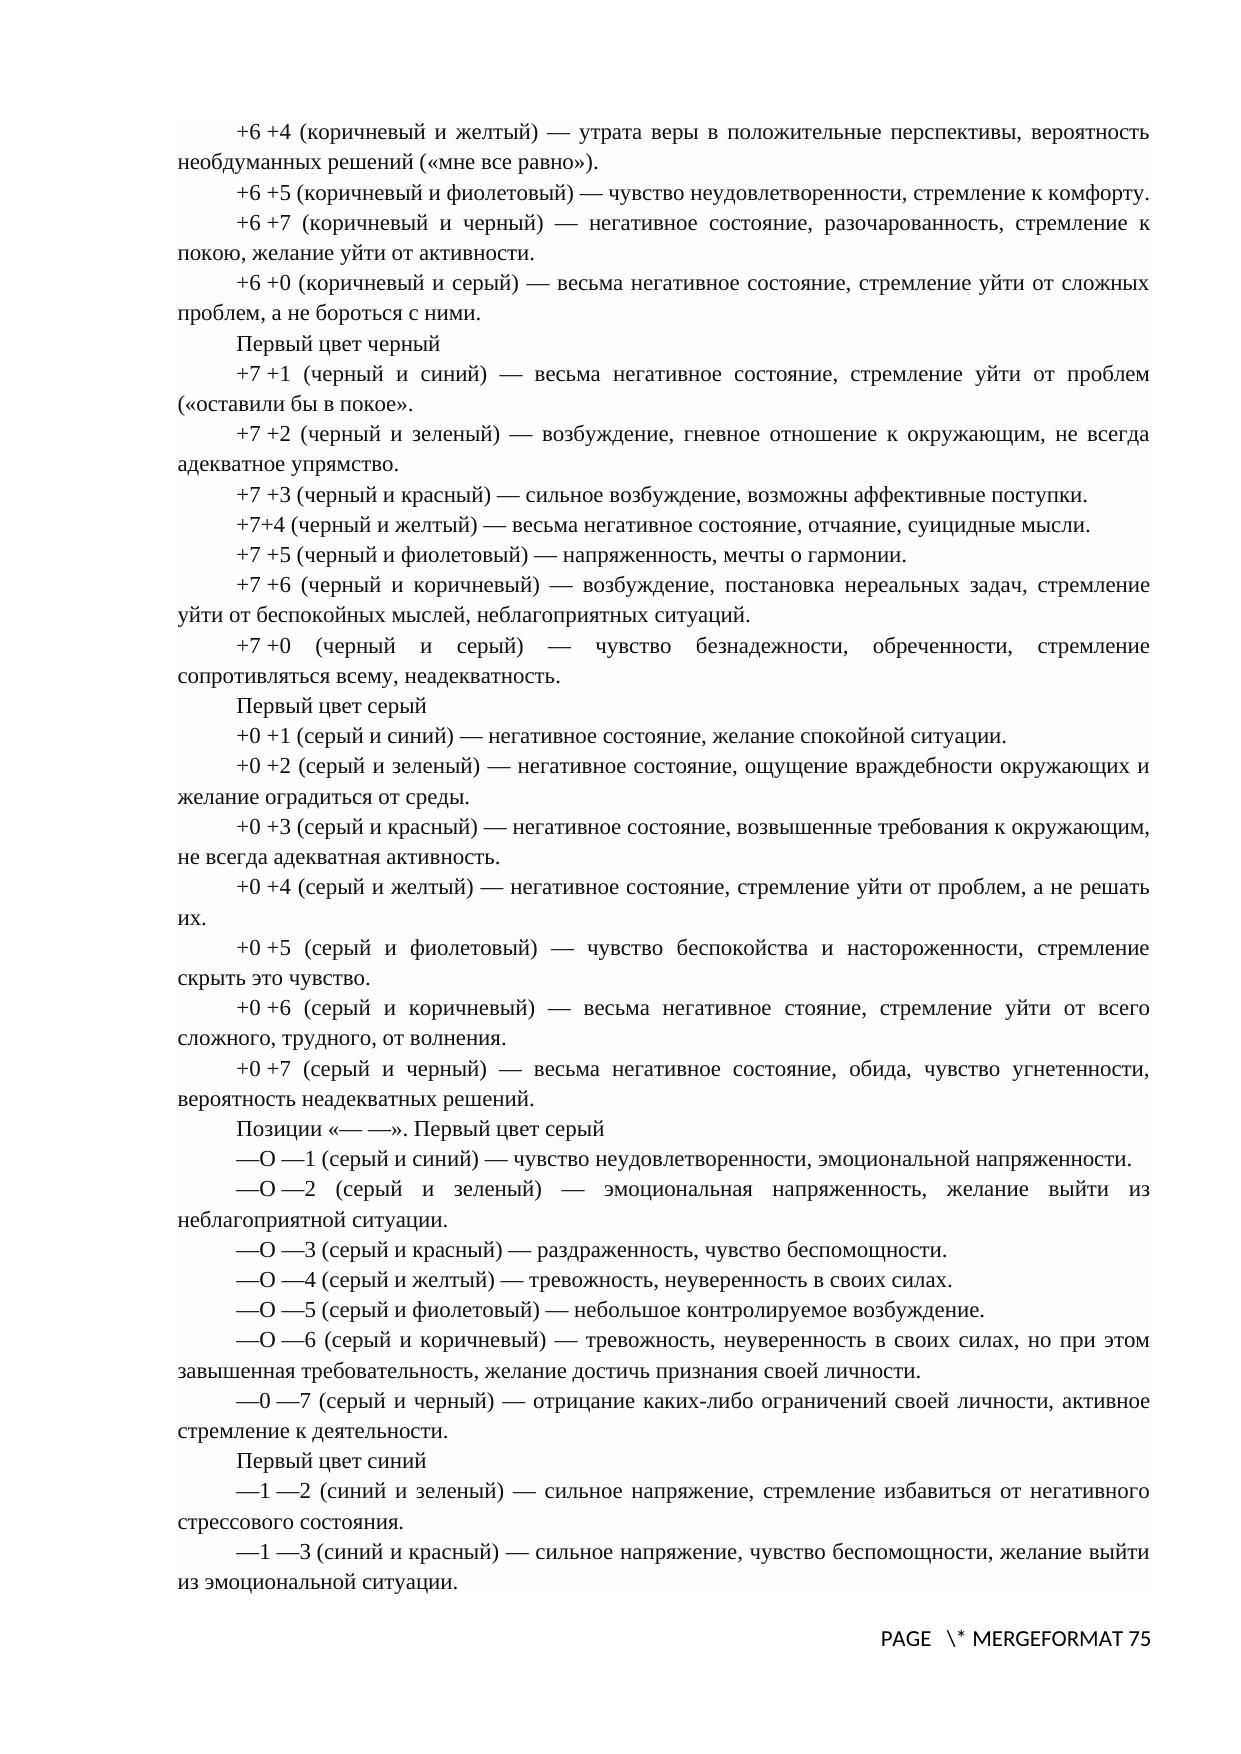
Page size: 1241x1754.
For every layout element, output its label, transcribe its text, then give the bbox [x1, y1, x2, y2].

text —О —3 (серый и красный) — раздраженность, чувство беспомощности. [177, 1236, 1152, 1262]
text +0 +2 (серый и зеленый) — негативное состояние, ощущение враждебности окружающих и желание оградиться от среды. [177, 752, 1152, 809]
text Первый цвет черный [177, 329, 1152, 356]
text —О —1 (серый и синий) — чувство неудовлетворенности, эмоциональной напряженности. [177, 1145, 1152, 1172]
text +7 +0 (черный и серый) — чувство безнадежности, обреченности, стремление сопротивляться всему, неадекватность. [177, 632, 1152, 688]
text +6 +0 (коричневый и серый) — весьма негативное состояние, стремление уйти от сложных проблем, а не бороться с ними. [177, 269, 1152, 326]
text +7+4 (черный и желтый) — весьма негативное состояние, отчаяние, суицидные мысли. [177, 511, 1152, 537]
text +0 +6 (серый и коричневый) — весьма негативное стояние, стремление уйти от всего сложного, трудного, от волнения. [177, 994, 1152, 1051]
text +7 +2 (черный и зеленый) — возбуждение, гневное отношение к окружающим, не всегда адекватное упрямство. [177, 420, 1152, 477]
text Первый цвет синий [177, 1447, 1152, 1474]
text +7 +5 (черный и фиолетовый) — напряженность, мечты о гармонии. [177, 541, 1152, 567]
text +7 +1 (черный и синий) — весьма негативное состояние, стремление уйти от проблем («оставили бы в покое». [177, 360, 1152, 416]
text Позиции «— —». Первый цвет серый [177, 1115, 1152, 1141]
text +7 +6 (черный и коричневый) — возбуждение, постановка нереальных задач, стремление уйти от беспокойных мыслей, неблагоприятных ситуаций. [177, 571, 1152, 628]
text —1 —3 (синий и красный) — сильное напряжение, чувство беспомощности, желание выйти из эмоциональной ситуации. [177, 1538, 1152, 1594]
text +0 +5 (серый и фиолетовый) — чувство беспокойства и настороженности, стремление скрыть это чувство. [177, 934, 1152, 990]
text +0 +1 (серый и синий) — негативное состояние, желание спокойной ситуации. [177, 722, 1152, 749]
text +6 +5 (коричневый и фиолетовый) — чувство неудовлетворенности, стремление к комфорту. [177, 178, 1152, 205]
text —О —2 (серый и зеленый) — эмоциональная напряженность, желание выйти из неблагоприятной ситуации. [177, 1175, 1152, 1232]
text Первый цвет серый [177, 692, 1152, 718]
text +0 +7 (серый и черный) — весьма негативное состояние, обида, чувство угнетенности, вероятность неадекватных решений. [177, 1054, 1152, 1111]
text —О —4 (серый и желтый) — тревожность, неуверенность в своих силах. [177, 1266, 1152, 1292]
text —0 —7 (серый и черный) — отрицание каких-либо ограничений своей личности, активное стремление к деятельности. [177, 1387, 1152, 1443]
text +6 +7 (коричневый и черный) — негативное состояние, разочарованность, стремление к покою, желание уйти от активности. [177, 209, 1152, 265]
text —1 —2 (синий и зеленый) — сильное напряжение, стремление избавиться от негативного стрессового состояния. [177, 1477, 1152, 1534]
text —О —5 (серый и фиолетовый) — небольшое контролируемое возбуждение. [177, 1296, 1152, 1323]
text +7 +3 (черный и красный) — сильное возбуждение, возможны аффективные поступки. [177, 481, 1152, 507]
text +6 +4 (коричневый и желтый) — утрата веры в положительные перспективы, вероятность необдуманных решений («мне все равно»). [177, 118, 1152, 175]
text —О —6 (серый и коричневый) — тревожность, неуверенность в своих силах, но при этом завышенная требовательность, желание достичь признания своей личности. [177, 1326, 1152, 1383]
text +0 +3 (серый и красный) — негативное состояние, возвышенные требования к окружающим, не всегда адекватная активность. [177, 813, 1152, 869]
text +0 +4 (серый и желтый) — негативное состояние, стремление уйти от проблем, а не решать их. [177, 873, 1152, 930]
